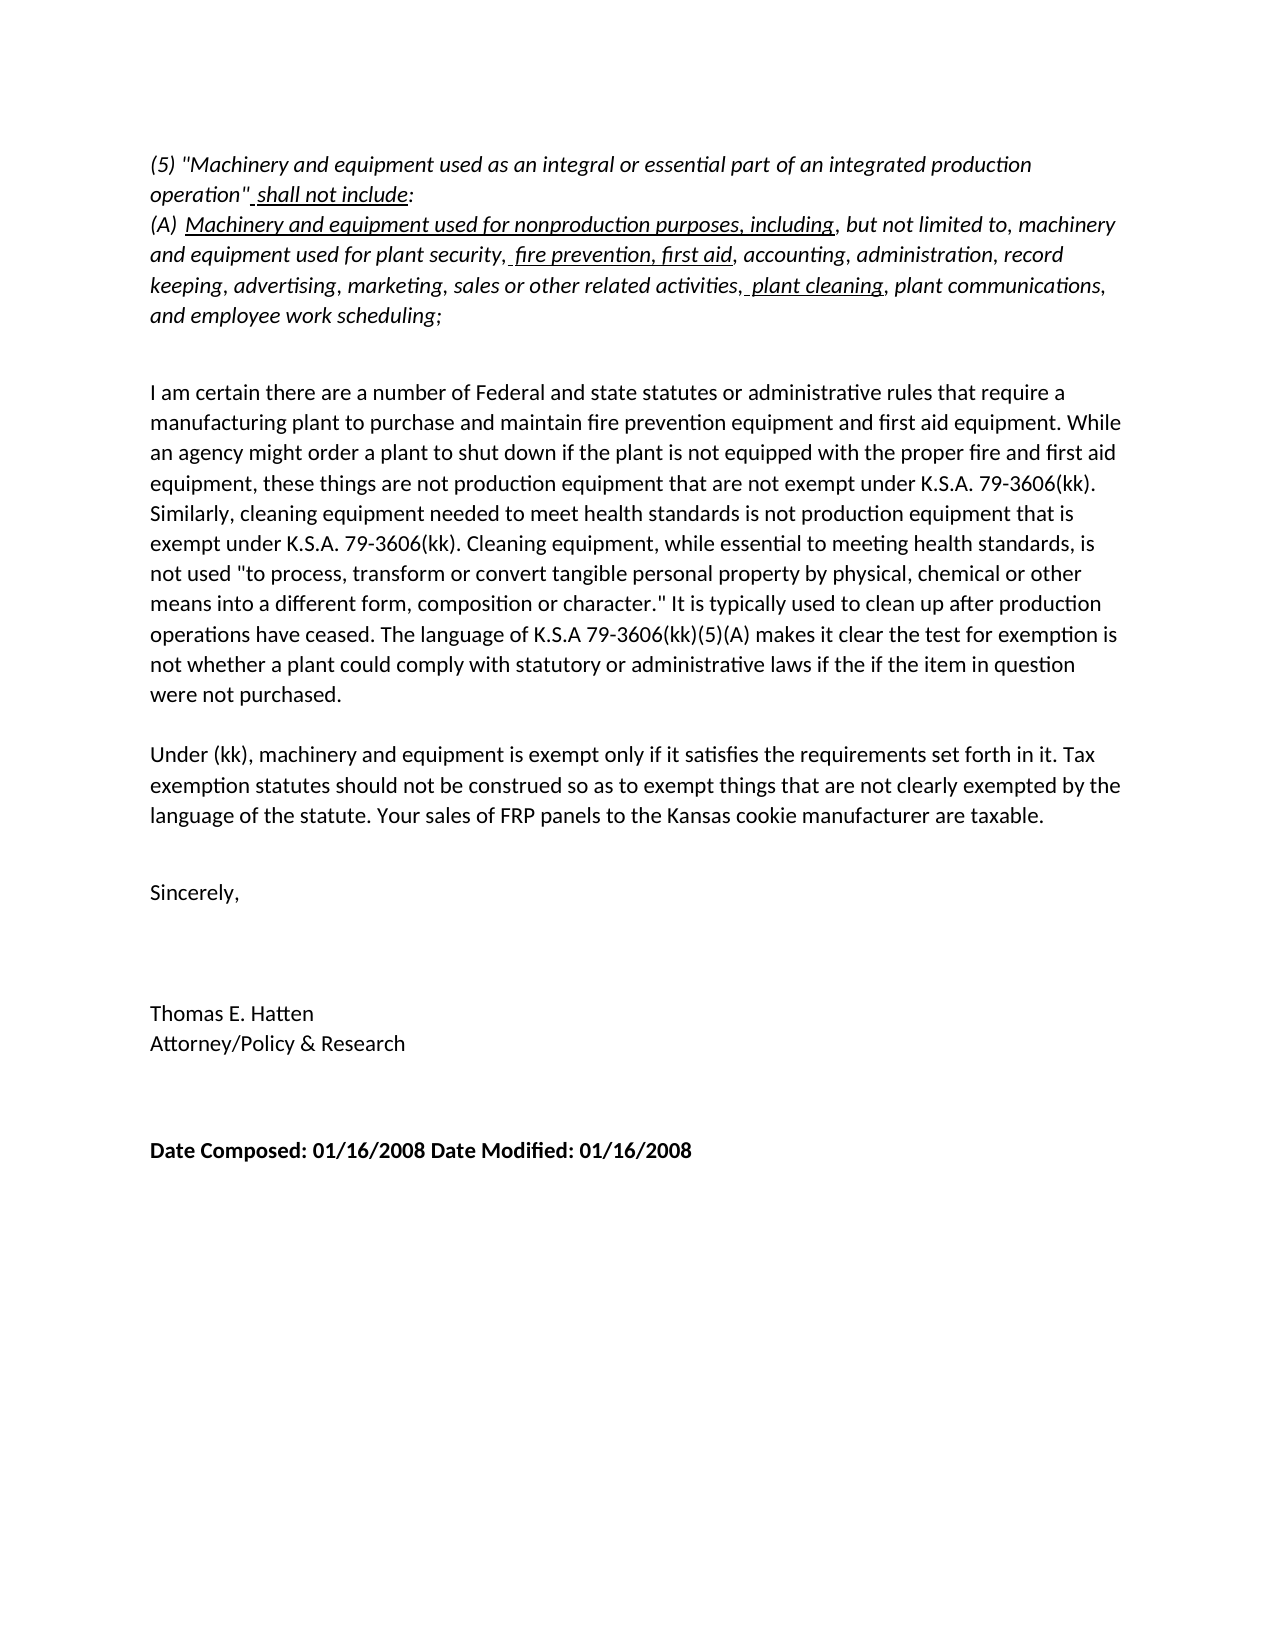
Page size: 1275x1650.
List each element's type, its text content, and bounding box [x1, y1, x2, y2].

text (5) "Machinery and equipment used as an integral or essential part of an integrated production operation" shall not include: (A) Machinery and equipment used for nonproduction purposes, including, but not limited to, machinery and equipment used for plant security, fire prevention, first aid, accounting, administration, record keeping, advertising, marketing, sales or other related activities, plant cleaning, plant communications, and employee work scheduling; [150, 150, 1125, 329]
text I am certain there are a number of Federal and state statutes or administrative rules that require a manufacturing plant to purchase and maintain fire prevention equipment and first aid equipment. While an agency might order a plant to shut down if the plant is not equipped with the proper fire and first aid equipment, these things are not production equipment that are not exempt under K.S.A. 79-3606(kk). Similarly, cleaning equipment needed to meet health standards is not production equipment that is exempt under K.S.A. 79-3606(kk). Cleaning equipment, while essential to meeting health standards, is not used "to process, transform or convert tangible personal property by physical, chemical or other means into a different form, composition or character." It is typically used to clean up after production operations have ceased. The language of K.S.A 79-3606(kk)(5)(A) makes it clear the test for exemption is not whether a plant could comply with statutory or administrative laws if the if the item in question were not purchased. Under (kk), machinery and equipment is exempt only if it satisfies the requirements set forth in it. Tax exemption statutes should not be construed so as to exempt things that are not clearly exempted by the language of the statute. Your sales of FRP panels to the Kansas cookie manufacturer are taxable. [150, 348, 1125, 829]
text Date Composed: 01/16/2008 Date Modified: 01/16/2008 [150, 1076, 1125, 1164]
text Sincerely, Thomas E. Hatten Attorney/Policy & Research [150, 848, 1125, 1057]
